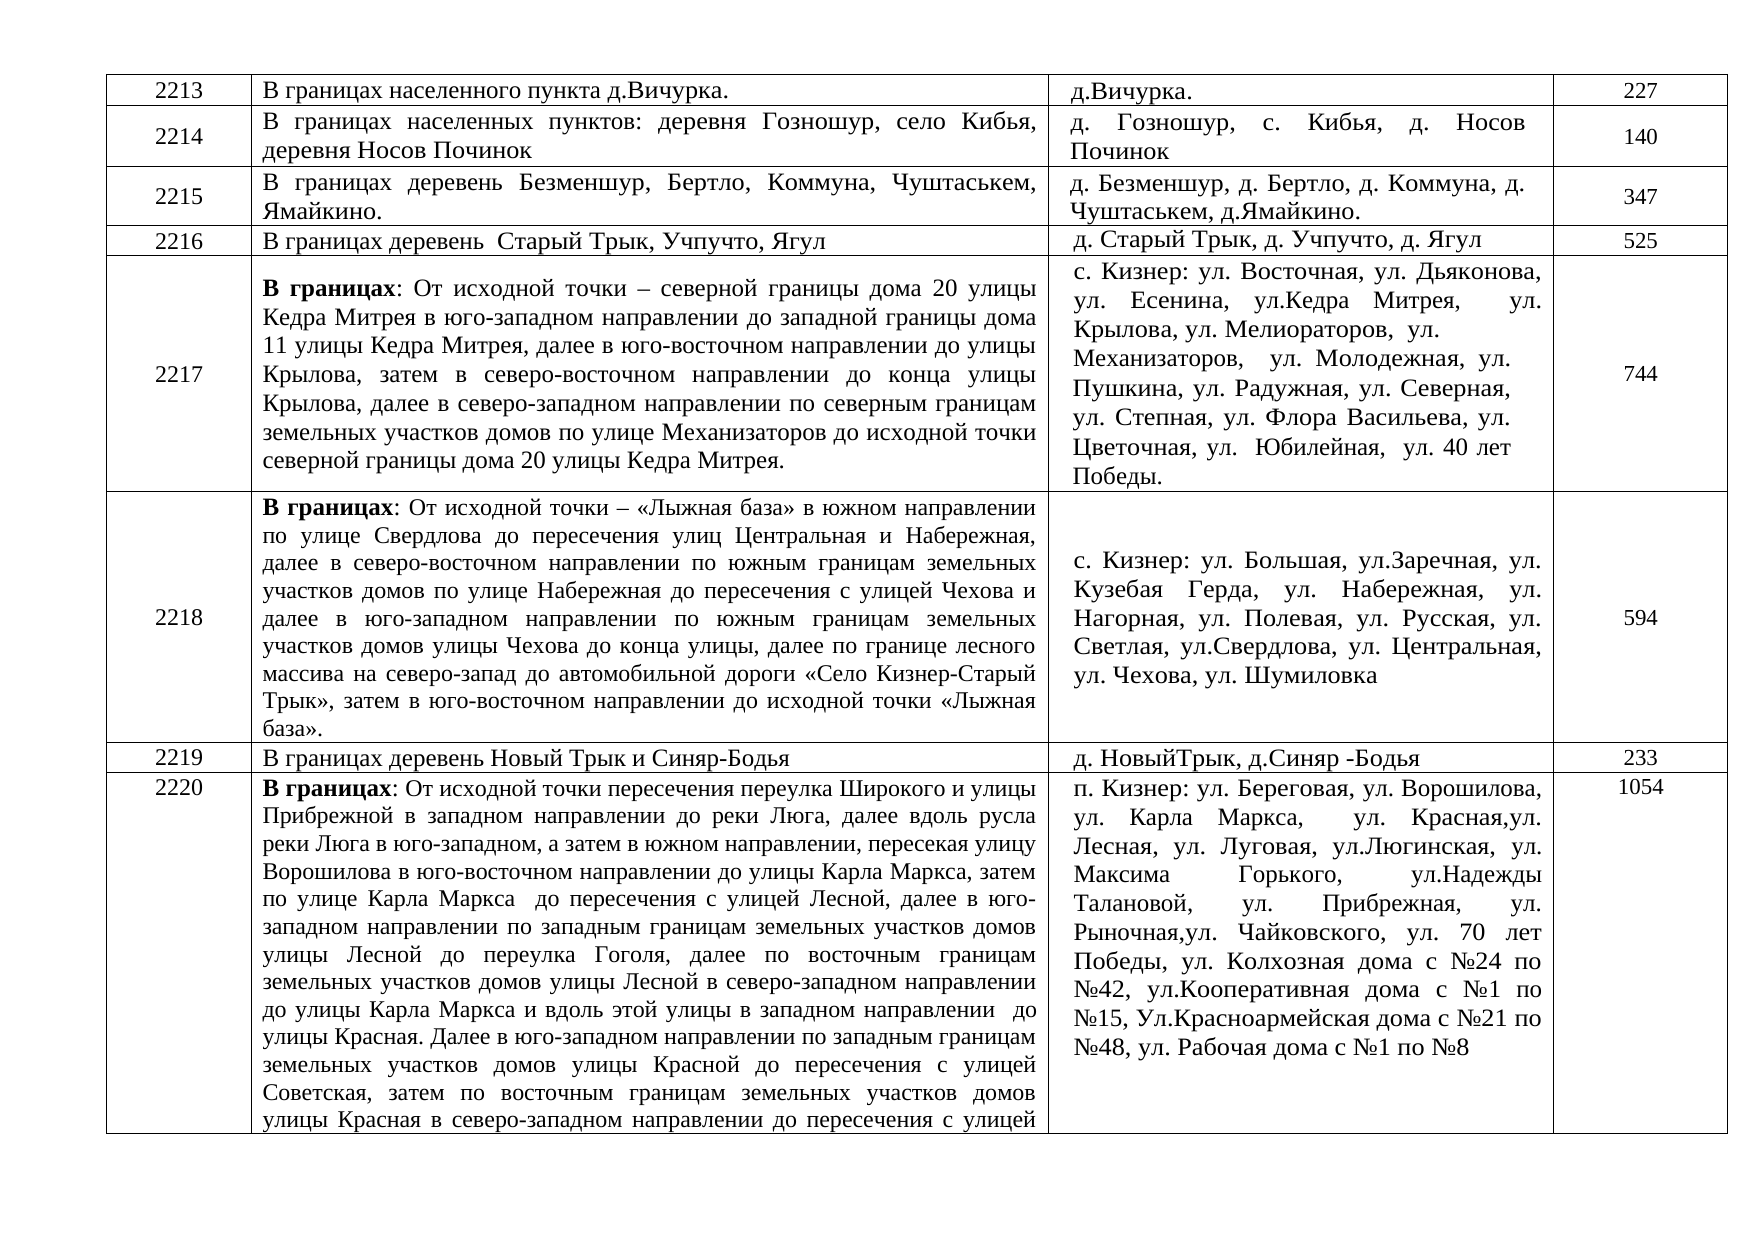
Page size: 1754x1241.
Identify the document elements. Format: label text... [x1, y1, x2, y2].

table_cell д. Старый Трык, д. Учпучто, д. Ягул [1049, 226, 1553, 255]
table_cell 525 [1554, 226, 1727, 255]
table_cell В границах деревень Безменшур, Бертло, Коммуна, Чуштаськем, Ямайкино. [252, 167, 1048, 225]
table_cell 1054 [1554, 773, 1727, 1133]
table_cell 347 [1554, 167, 1727, 225]
table_cell В границах: От исходной точки – северной границы дома 20 улицы Кедра Митрея в юго-западном направлении до западной границы дома 11 улицы Кедра Митрея, далее в юго-восточном направлении до улицы Крылова, затем в северо-восточном направлении до конца улицы Крылова, далее в северо-западном направлении по северным границам земельных участков домов по улице Механизаторов до исходной точки северной границы дома 20 улицы Кедра Митрея. [252, 256, 1048, 491]
table_cell 744 [1554, 256, 1727, 491]
table_cell д.Вичурка. [1049, 75, 1553, 105]
table_cell В границах: От исходной точки – «Лыжная база» в южном направлении по улице Свердлова до пересечения улиц Центральная и Набережная, далее в северо-восточном направлении по южным границам земельных участков домов по улице Набережная до пересечения с улицей Чехова и далее в юго-западном направлении по южным границам земельных участков домов улицы Чехова до конца улицы, далее по границе лесного массива на северо-запад до автомобильной дороги «Село Кизнер-Старый Трык», затем в юго-восточном направлении до исходной точки «Лыжная база». [252, 492, 1048, 742]
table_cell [252, 773, 1048, 1133]
table_cell д. Безменшур, д. Бертло, д. Коммуна, д. Чуштаськем, д.Ямайкино. [1049, 167, 1553, 225]
table_cell с. Кизнер: ул. Большая, ул.Заречная, ул. Кузебая Герда, ул. Набережная, ул. Нагорная, ул. Полевая, ул. Русская, ул. Светлая, ул.Свердлова, ул. Центральная, ул. Чехова, ул. Шумиловка [1049, 492, 1553, 742]
table_cell В границах деревень Новый Трык и Синяр-Бодья [252, 743, 1048, 772]
table_cell 2216 [107, 226, 251, 255]
table_cell 227 [1554, 75, 1727, 105]
table_cell с. Кизнер: ул. Восточная, ул. Дьяконова, ул. Есенина, ул.Кедра Митрея, ул. Крылова, ул. Мелиораторов, ул. Механизаторов, ул. Молодежная, ул. Пушкина, ул. Радужная, ул. Северная, ул. Степная, ул. Флора Васильева, ул. Цветочная, ул. Юбилейная, ул. 40 лет Победы. [1049, 256, 1553, 491]
table_cell д. НовыйТрык, д.Синяр -Бодья [1049, 743, 1553, 772]
table_cell д. Гозношур, с. Кибья, д. Носов Починок [1049, 106, 1553, 166]
table_cell 2214 [107, 106, 251, 166]
table_cell 2219 [107, 743, 251, 772]
table_cell 233 [1554, 743, 1727, 772]
table_cell 2217 [107, 256, 251, 491]
table_cell 2215 [107, 167, 251, 225]
table_cell 2220 [107, 773, 251, 1133]
table_cell 2213 [107, 75, 251, 105]
table_cell 594 [1554, 492, 1727, 742]
table_cell 140 [1554, 106, 1727, 166]
table_cell В границах населенных пунктов: деревня Гозношур, село Кибья, деревня Носов Починок [252, 106, 1048, 166]
table_cell В границах деревень Старый Трык, Учпучто, Ягул [252, 226, 1048, 255]
table_cell 2218 [107, 492, 251, 742]
table_cell В границах населенного пункта д.Вичурка. [252, 75, 1048, 105]
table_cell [1049, 773, 1553, 1133]
